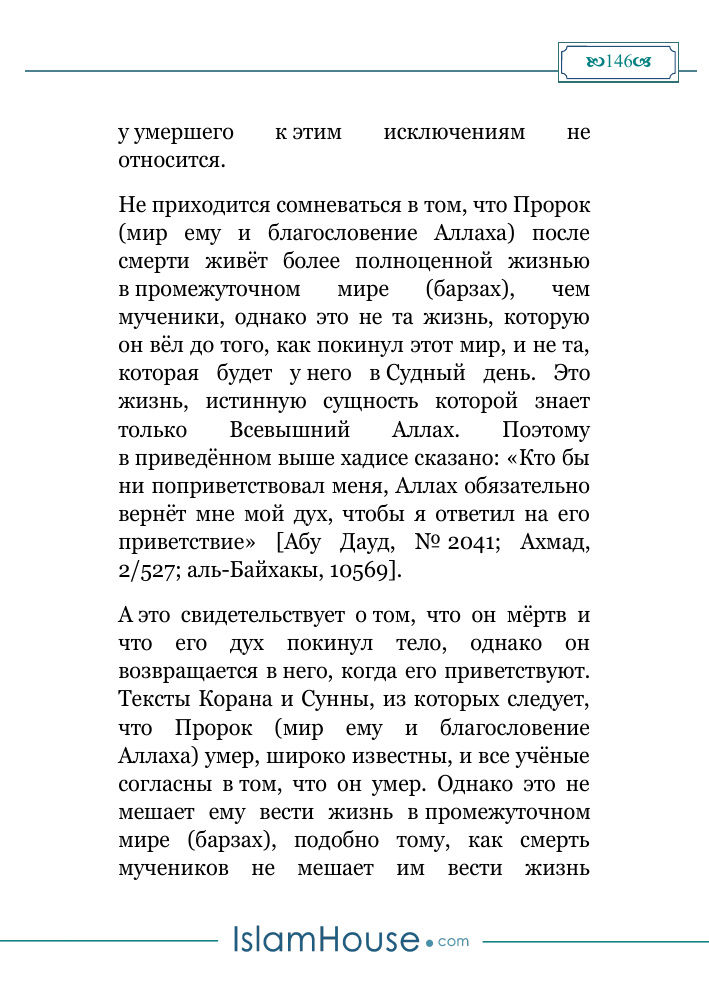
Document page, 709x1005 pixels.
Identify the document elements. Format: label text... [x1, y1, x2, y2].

text Не приходится сомневаться в том, что Пророк (мир ему и благословение Аллаха) после смерти живёт более полноценной жизнью в промежуточном мире (барзах), чем мученики, однако это не та жизнь, которую он вёл до того, как покинул этот мир, и не та, которая будет у него в Судный день. Это жизнь, истинную сущность которой знает только Всевышний Аллах. Поэтому в приведённом выше хадисе сказано: «Кто бы ни поприветствовал меня, Аллах обязательно вернёт мне мой дух, чтобы я ответил на его приветствие» [Абу Дауд, № 2041; Ахмад, 2/527; аль-Байхакы, 10569]. [118, 191, 591, 583]
picture [226, 921, 709, 958]
picture [0, 920, 219, 957]
